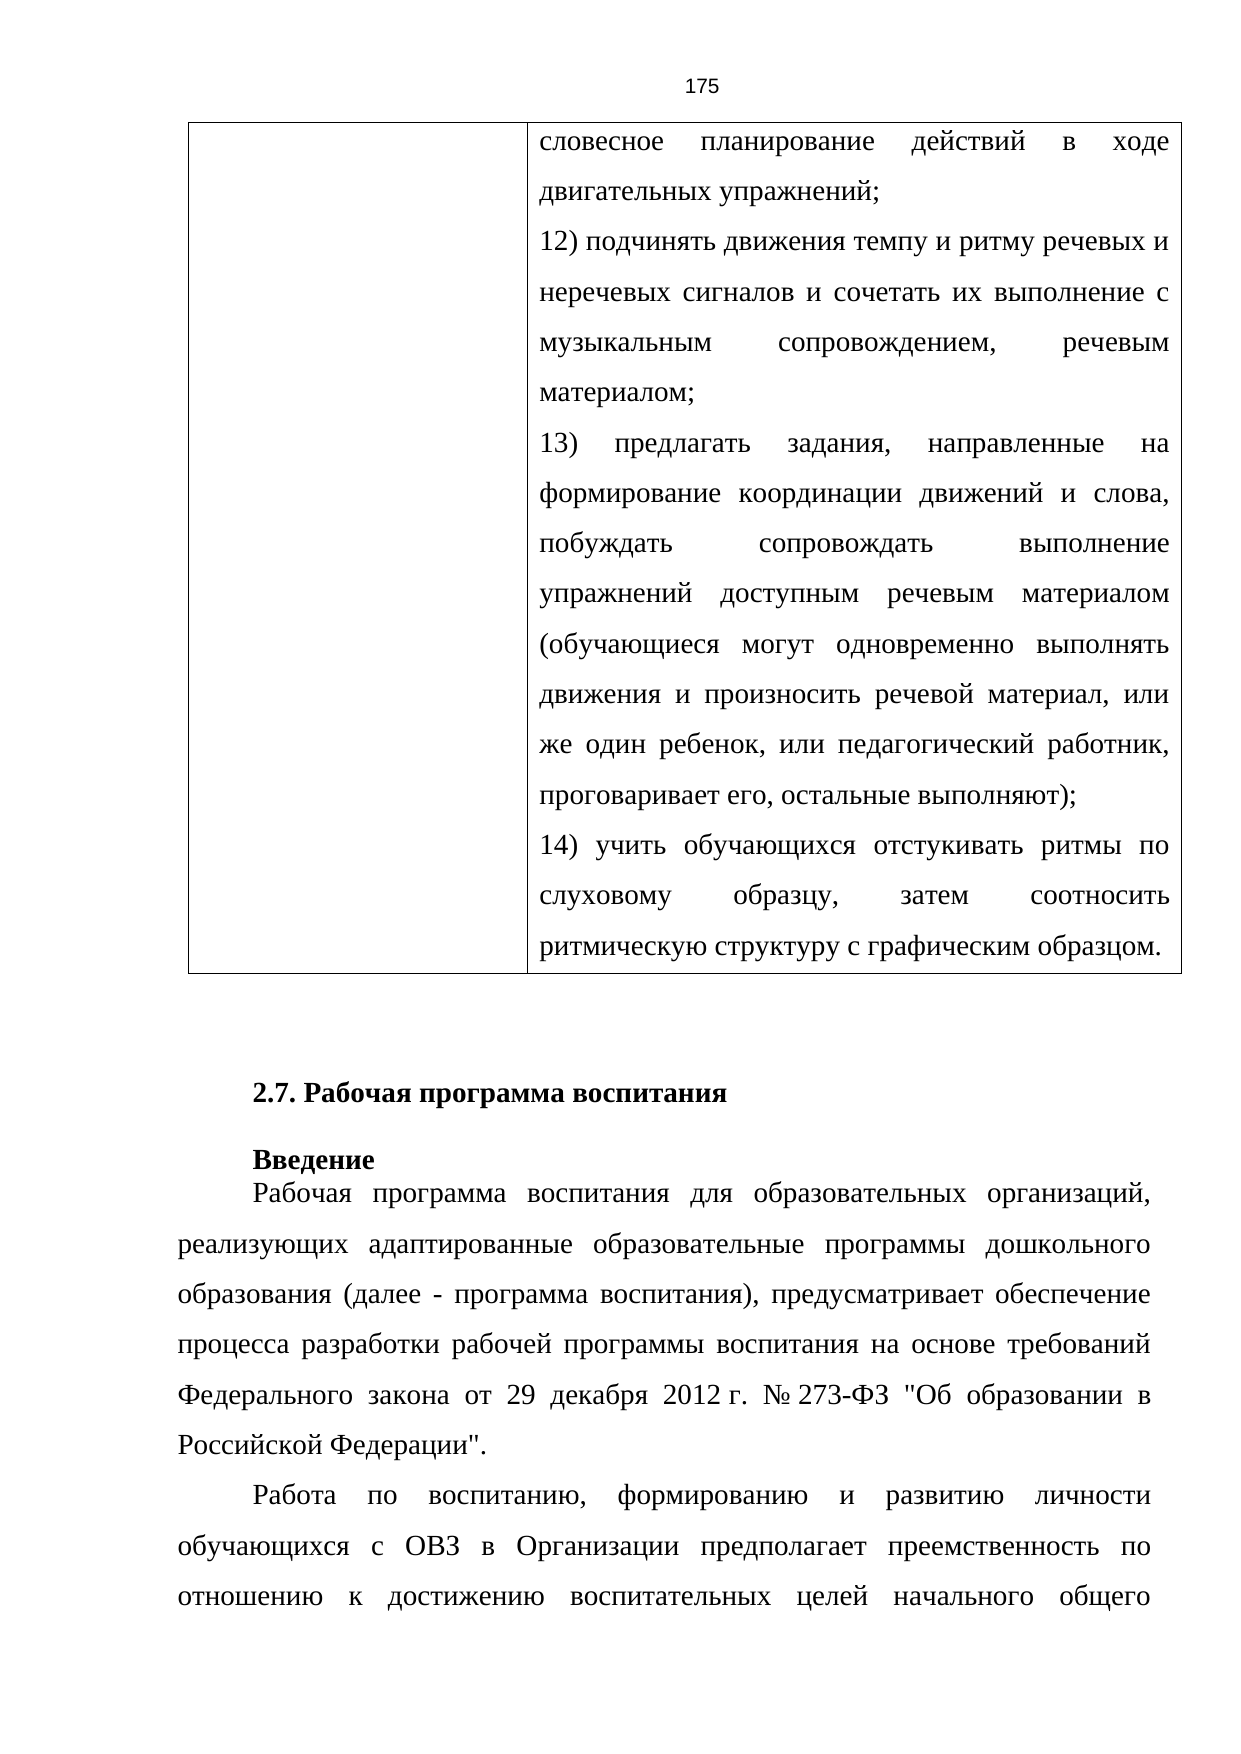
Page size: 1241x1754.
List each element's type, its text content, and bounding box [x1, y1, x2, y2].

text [177, 1477, 1152, 1612]
text Введение [177, 1142, 1152, 1176]
text 2.7. Рабочая программа воспитания [177, 1075, 1152, 1108]
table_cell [528, 123, 1181, 973]
text Рабочая программа воспитания для образовательных организаций, реализующих адаптированные образовательные программы дошкольного образования (далее - программа воспитания), предусматривает обеспечение процесса разработки рабочей программы воспитания на основе требований Федерального закона от 29 декабря 2012 г. № 273-ФЗ "Об образовании в Российской Федерации". [177, 1176, 1152, 1461]
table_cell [189, 123, 527, 973]
